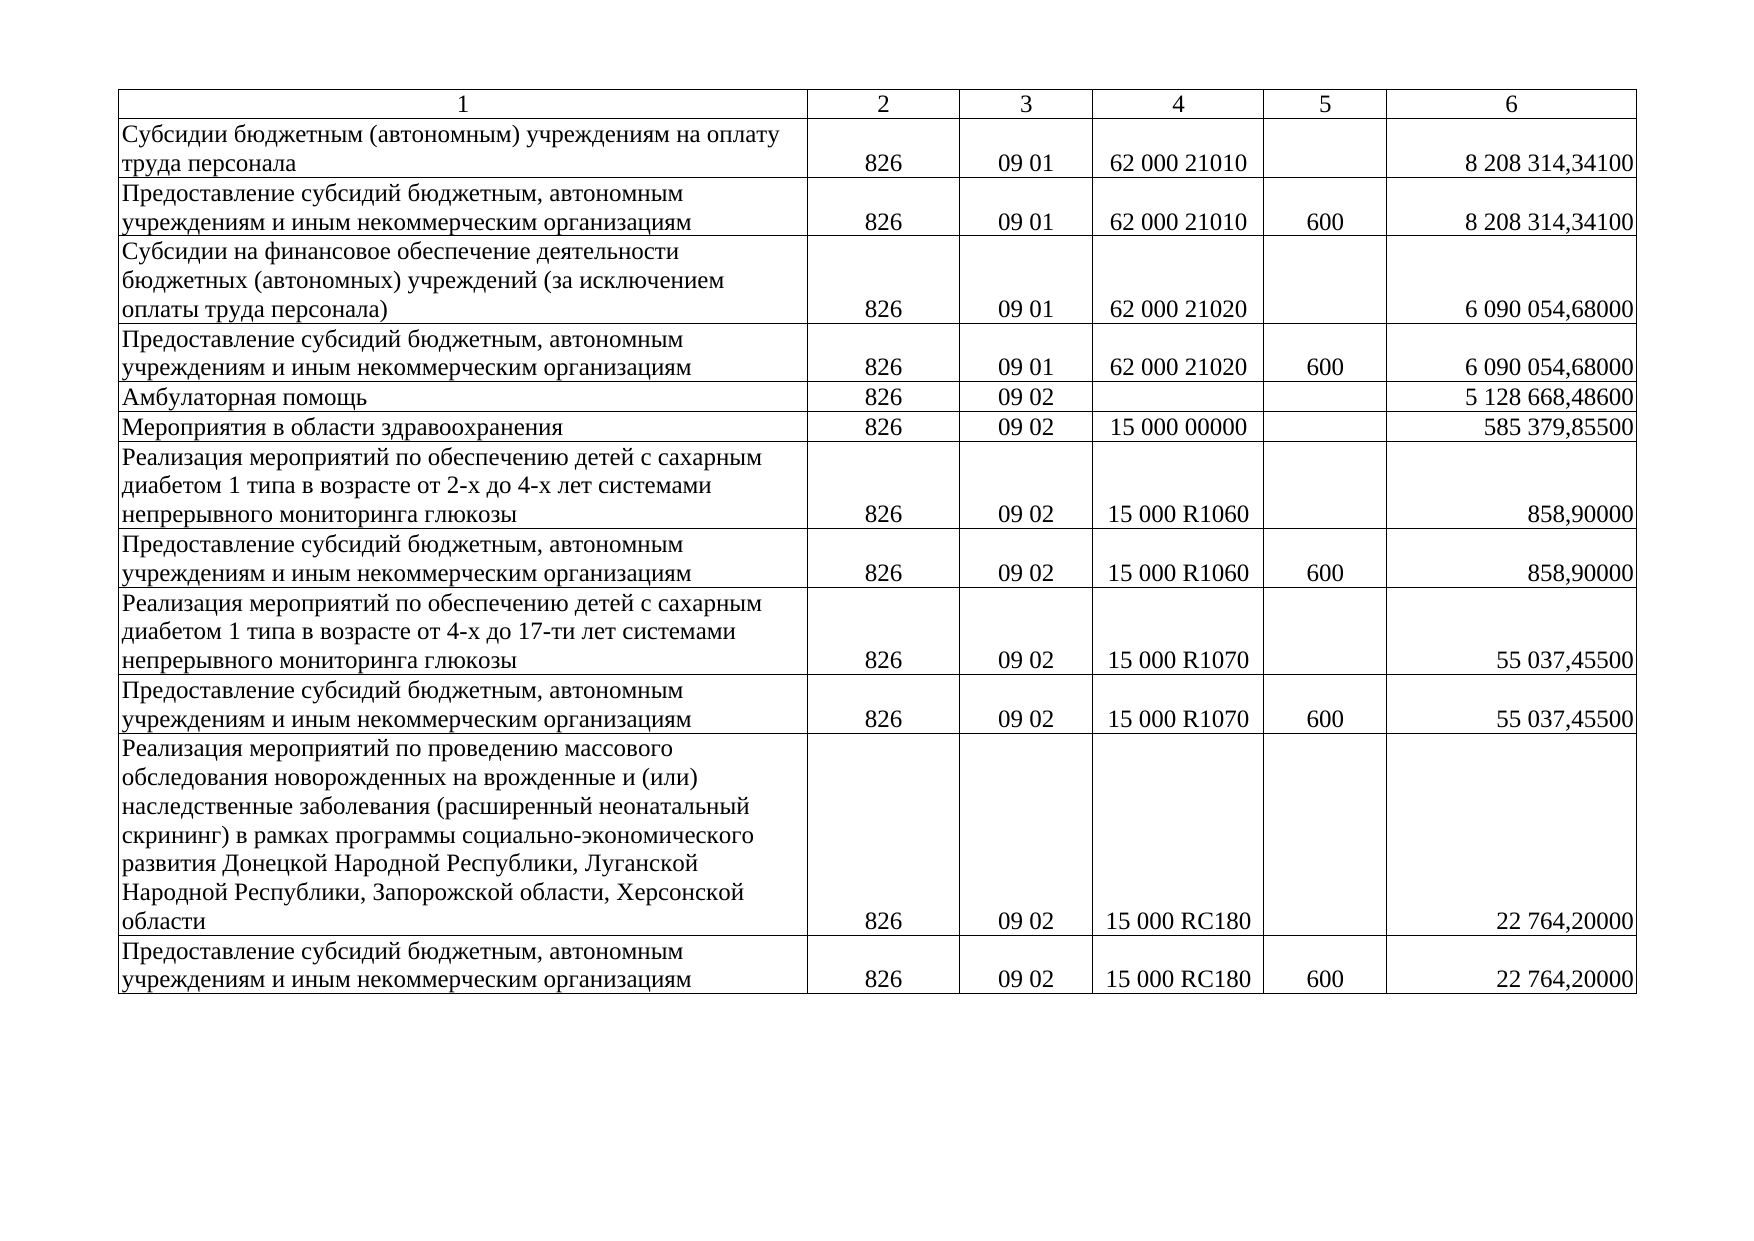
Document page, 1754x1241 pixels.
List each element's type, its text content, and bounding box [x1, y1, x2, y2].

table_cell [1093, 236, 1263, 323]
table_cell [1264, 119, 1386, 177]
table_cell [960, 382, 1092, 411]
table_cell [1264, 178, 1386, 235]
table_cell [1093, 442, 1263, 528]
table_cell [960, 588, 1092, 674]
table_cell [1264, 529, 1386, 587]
table_header 2 [808, 90, 959, 118]
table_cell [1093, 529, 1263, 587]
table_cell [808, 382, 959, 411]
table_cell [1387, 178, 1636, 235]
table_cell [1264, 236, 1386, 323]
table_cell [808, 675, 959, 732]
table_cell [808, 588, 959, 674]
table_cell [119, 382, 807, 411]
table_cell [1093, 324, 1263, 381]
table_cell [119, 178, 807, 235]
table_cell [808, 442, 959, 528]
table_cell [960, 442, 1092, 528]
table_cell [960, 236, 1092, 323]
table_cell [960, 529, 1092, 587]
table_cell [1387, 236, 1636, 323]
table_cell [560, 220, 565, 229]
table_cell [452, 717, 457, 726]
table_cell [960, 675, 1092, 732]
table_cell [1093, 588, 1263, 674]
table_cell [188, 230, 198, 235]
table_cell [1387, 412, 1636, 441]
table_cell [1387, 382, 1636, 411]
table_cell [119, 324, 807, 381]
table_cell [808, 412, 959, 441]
table_header 3 [960, 90, 1092, 118]
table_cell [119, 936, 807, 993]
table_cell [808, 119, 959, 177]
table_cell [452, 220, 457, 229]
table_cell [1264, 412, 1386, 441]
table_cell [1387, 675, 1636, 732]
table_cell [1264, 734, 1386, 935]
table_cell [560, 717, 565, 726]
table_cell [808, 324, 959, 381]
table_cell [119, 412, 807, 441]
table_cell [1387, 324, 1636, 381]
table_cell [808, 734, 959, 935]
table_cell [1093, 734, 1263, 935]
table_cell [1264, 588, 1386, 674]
table_header 1 [119, 90, 807, 118]
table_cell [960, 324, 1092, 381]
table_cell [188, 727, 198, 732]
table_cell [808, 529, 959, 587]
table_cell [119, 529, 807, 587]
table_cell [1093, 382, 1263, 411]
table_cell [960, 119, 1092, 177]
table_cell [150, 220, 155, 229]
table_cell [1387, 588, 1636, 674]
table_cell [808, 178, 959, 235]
table_header 4 [1093, 90, 1263, 118]
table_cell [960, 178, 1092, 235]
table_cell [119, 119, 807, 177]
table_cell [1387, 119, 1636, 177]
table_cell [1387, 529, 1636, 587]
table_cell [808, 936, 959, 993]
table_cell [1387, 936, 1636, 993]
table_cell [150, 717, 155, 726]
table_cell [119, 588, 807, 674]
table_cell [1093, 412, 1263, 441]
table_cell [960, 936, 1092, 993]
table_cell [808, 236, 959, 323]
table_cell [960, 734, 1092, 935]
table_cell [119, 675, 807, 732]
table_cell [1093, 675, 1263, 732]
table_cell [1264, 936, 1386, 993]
table_header 5 [1264, 90, 1386, 118]
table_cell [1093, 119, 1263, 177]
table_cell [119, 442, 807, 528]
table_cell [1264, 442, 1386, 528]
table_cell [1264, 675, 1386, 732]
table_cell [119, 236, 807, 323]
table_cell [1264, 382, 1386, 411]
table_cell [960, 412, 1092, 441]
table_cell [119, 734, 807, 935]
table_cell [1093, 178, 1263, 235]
table_header 6 [1387, 90, 1636, 118]
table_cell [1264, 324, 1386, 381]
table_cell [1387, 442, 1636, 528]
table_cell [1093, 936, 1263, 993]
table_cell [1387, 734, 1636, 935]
